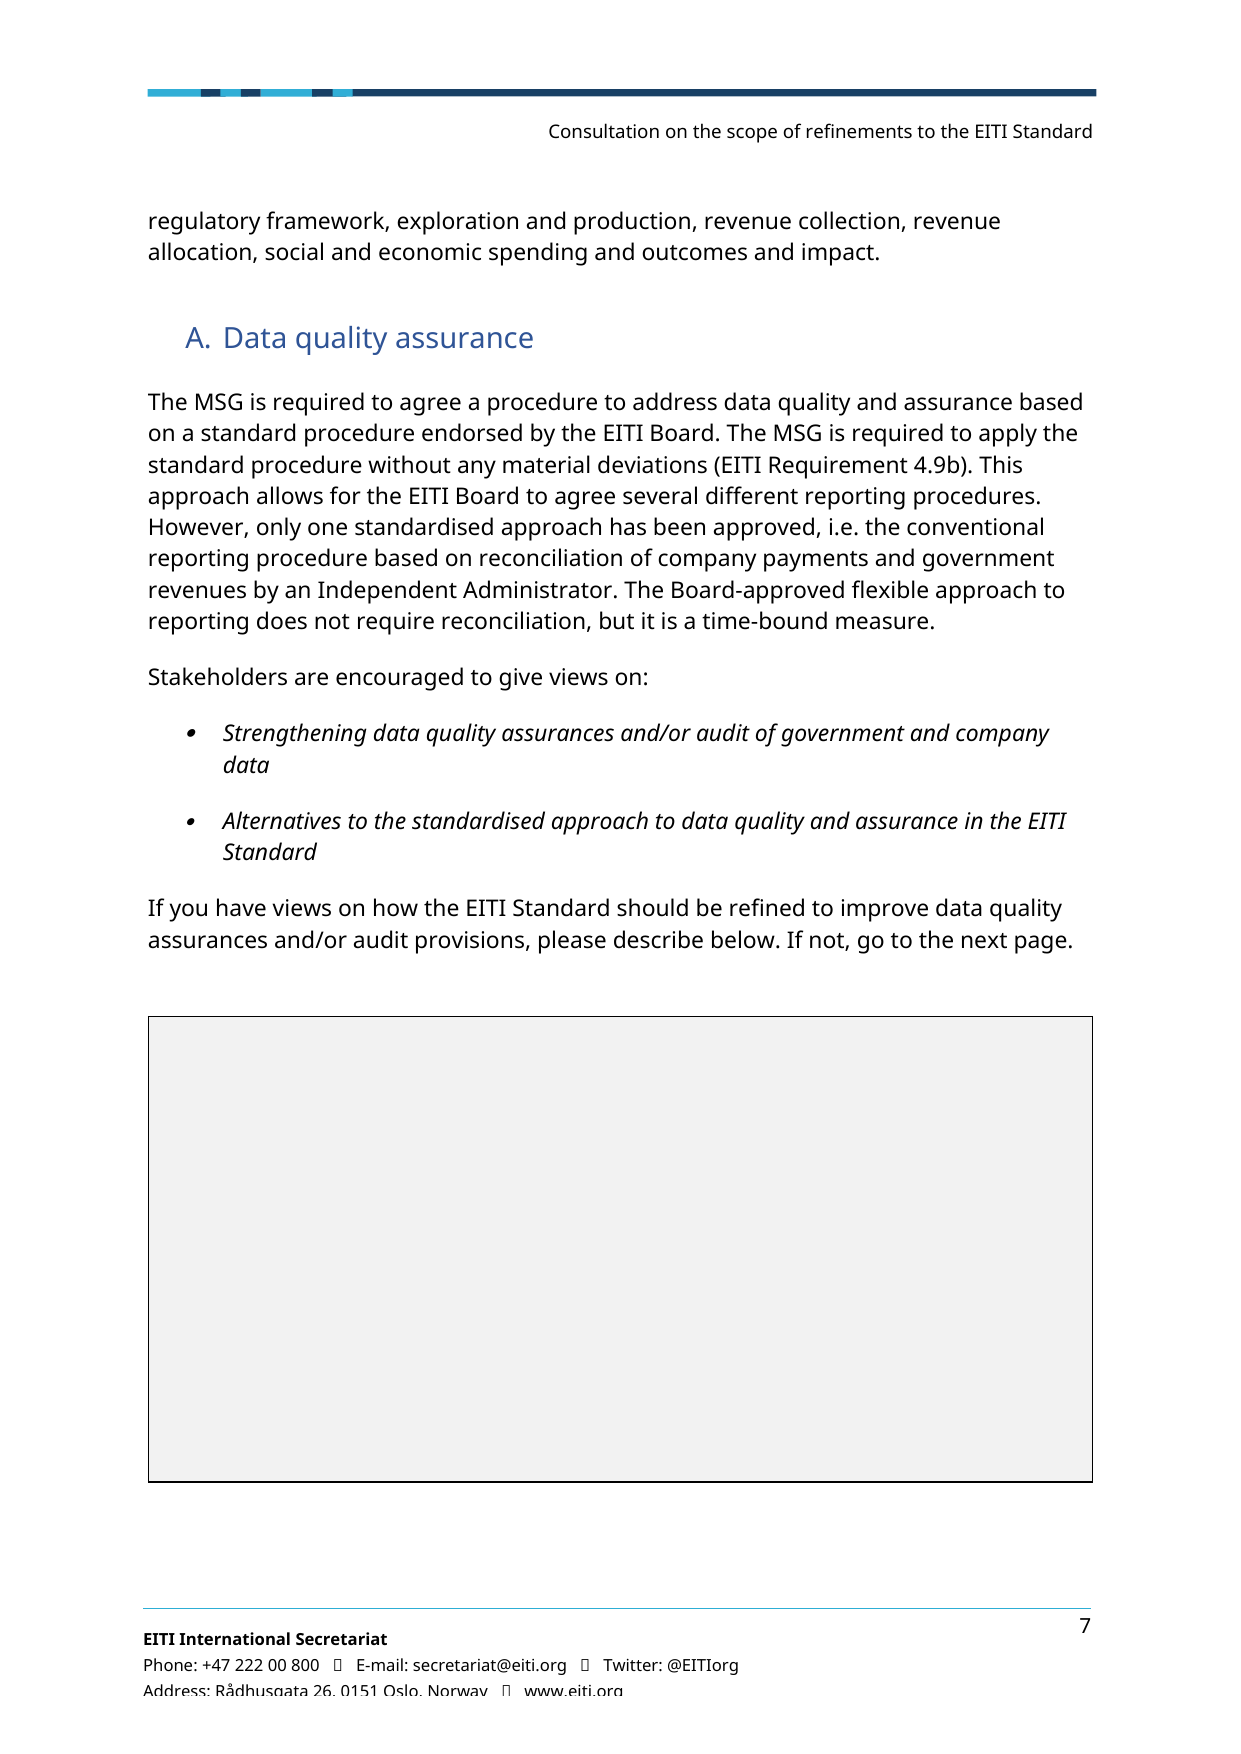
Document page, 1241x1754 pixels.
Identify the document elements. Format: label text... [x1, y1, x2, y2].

text If you have views on how the EITI Standard should be refined to improve data quality assurances and/or audit provisions, please describe below. If not, go to the next page. [148, 892, 1093, 955]
list Alternatives to the standardised approach to data quality and assurance in the EITI Standard [185, 805, 1093, 867]
subtitle Data quality assurance [185, 317, 1093, 357]
text The MSG is required to agree a procedure to address data quality and assurance based on a standard procedure endorsed by the EITI Board. The MSG is required to apply the standard procedure without any material deviations (EITI Requirement 4.9b). This approach allows for the EITI Board to agree several different reporting procedures. However, only one standardised approach has been approved, i.e. the conventional reporting procedure based on reconciliation of company payments and government revenues by an Independent Administrator. The Board-approved flexible approach to reporting does not require reconciliation, but it is a time-bound measure. [148, 386, 1093, 636]
list Strengthening data quality assurances and/or audit of government and company data [185, 717, 1093, 780]
text Stakeholders are encouraged to give views on: [148, 661, 1093, 692]
table_header [149, 1017, 1092, 1481]
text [148, 205, 1093, 267]
